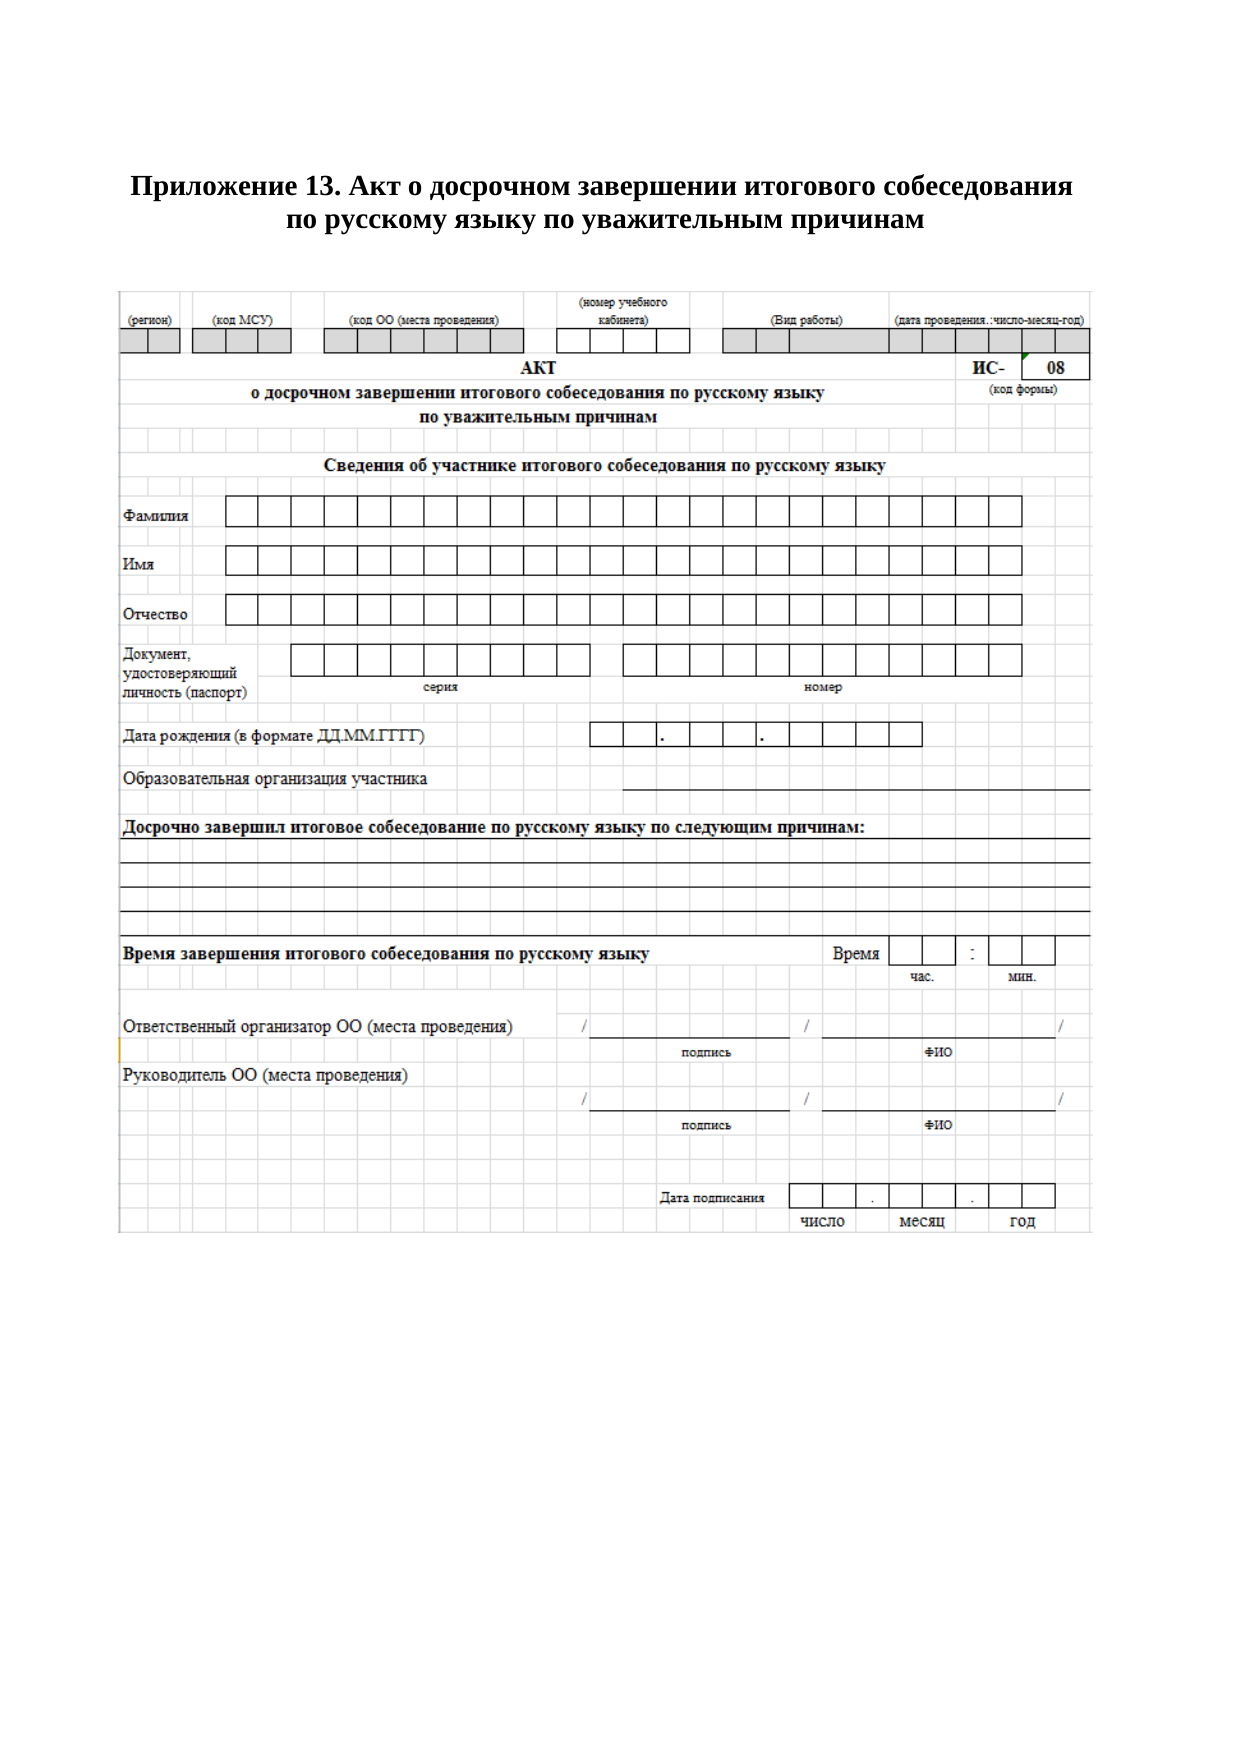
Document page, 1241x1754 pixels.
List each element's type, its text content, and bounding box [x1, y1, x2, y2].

subtitle Приложение 13. Акт о досрочном завершении итогового собеседования по русскому языку по уважительным причинам [118, 168, 1093, 235]
picture [118, 291, 1093, 1233]
